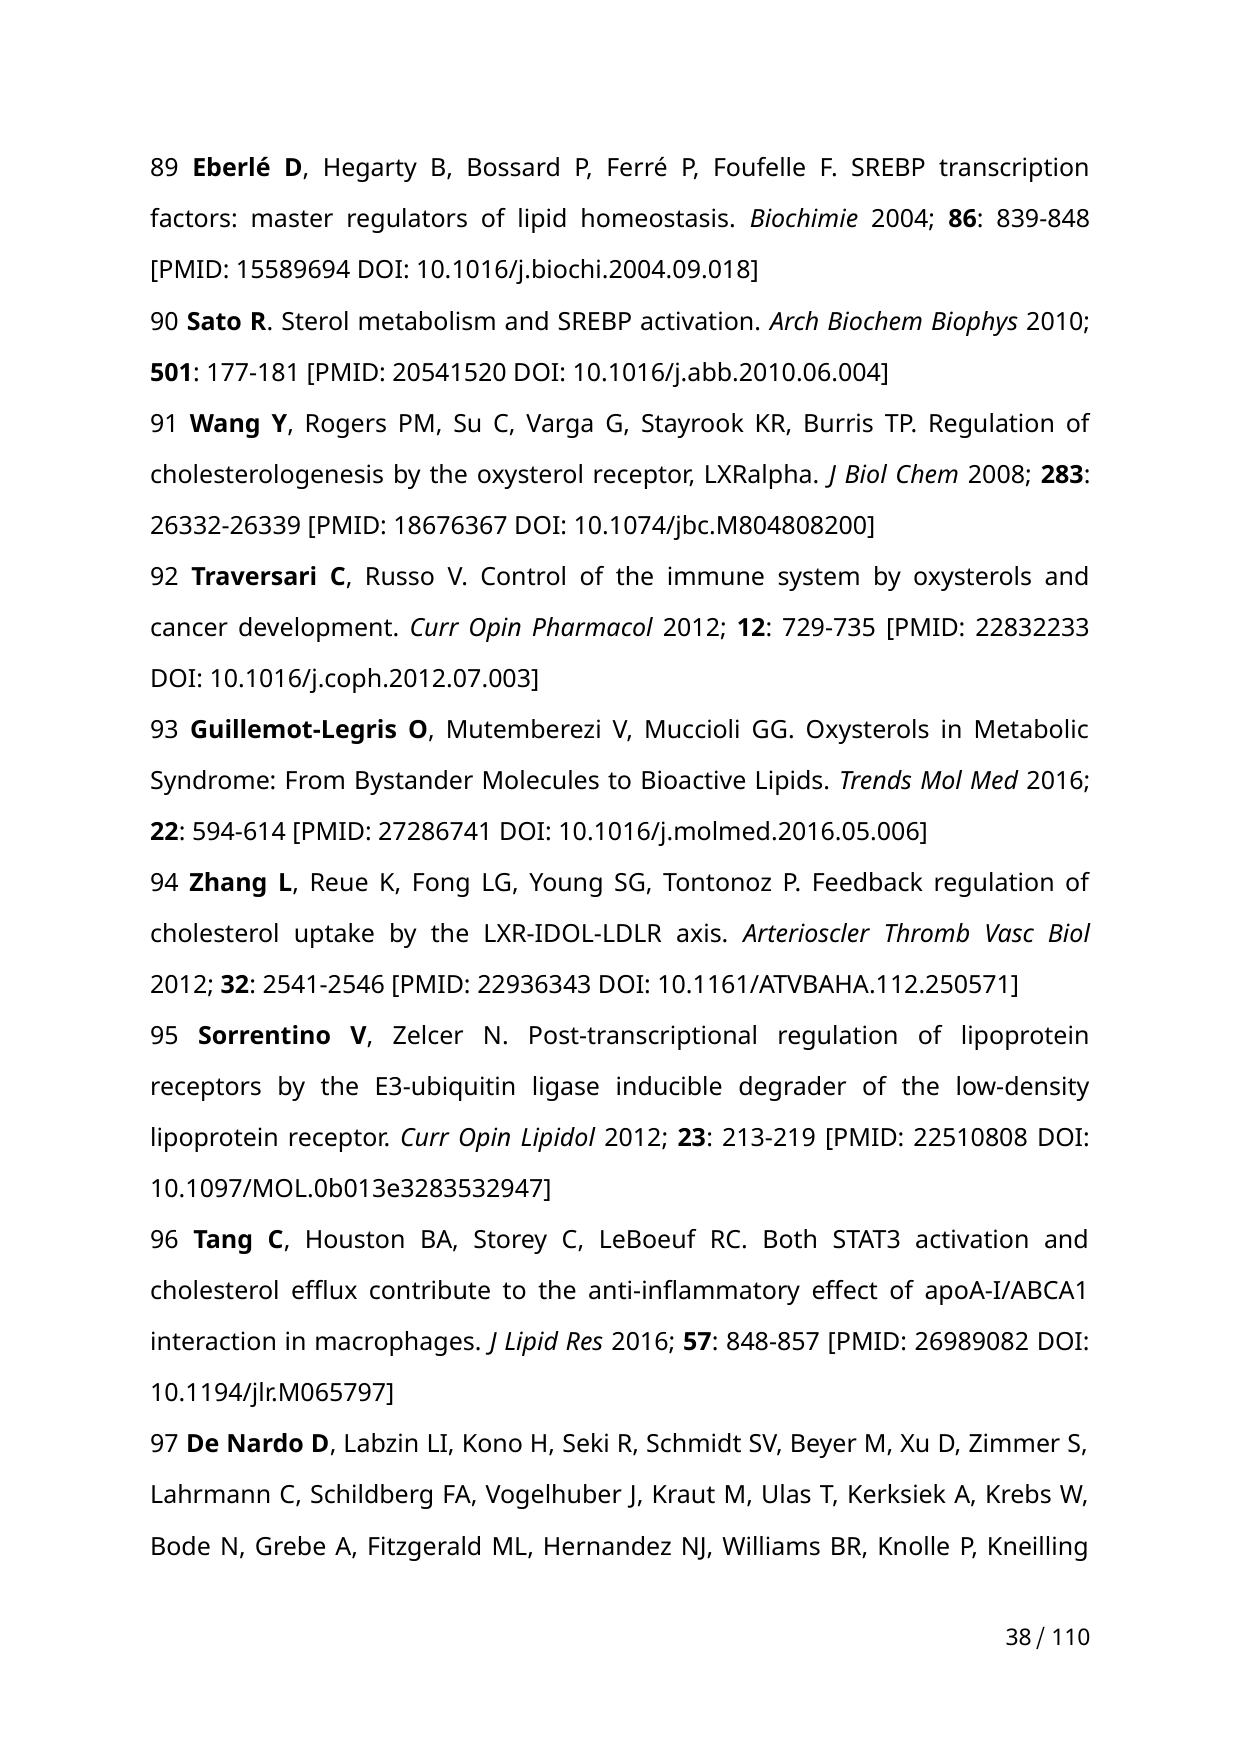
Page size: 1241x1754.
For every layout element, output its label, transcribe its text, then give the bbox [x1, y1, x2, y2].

text 96 Tang C, Houston BA, Storey C, LeBoeuf RC. Both STAT3 activation and cholesterol efflux contribute to the anti-inflammatory effect of apoA-I/ABCA1 interaction in macrophages. J Lipid Res 2016; 57: 848-857 [PMID: 26989082 DOI: 10.1194/jlr.M065797] [150, 1222, 1090, 1409]
text 90 Sato R. Sterol metabolism and SREBP activation. Arch Biochem Biophys 2010; 501: 177-181 [PMID: 20541520 DOI: 10.1016/j.abb.2010.06.004] [150, 303, 1090, 388]
text 91 Wang Y, Rogers PM, Su C, Varga G, Stayrook KR, Burris TP. Regulation of cholesterologenesis by the oxysterol receptor, LXRalpha. J Biol Chem 2008; 283: 26332-26339 [PMID: 18676367 DOI: 10.1074/jbc.M804808200] [150, 405, 1090, 541]
text 93 Guillemot-Legris O, Mutemberezi V, Muccioli GG. Oxysterols in Metabolic Syndrome: From Bystander Molecules to Bioactive Lipids. Trends Mol Med 2016; 22: 594-614 [PMID: 27286741 DOI: 10.1016/j.molmed.2016.05.006] [150, 711, 1090, 848]
text 95 Sorrentino V, Zelcer N. Post-transcriptional regulation of lipoprotein receptors by the E3-ubiquitin ligase inducible degrader of the low-density lipoprotein receptor. Curr Opin Lipidol 2012; 23: 213-219 [PMID: 22510808 DOI: 10.1097/MOL.0b013e3283532947] [150, 1018, 1090, 1205]
text 89 Eberlé D, Hegarty B, Bossard P, Ferré P, Foufelle F. SREBP transcription factors: master regulators of lipid homeostasis. Biochimie 2004; 86: 839-848 [PMID: 15589694 DOI: 10.1016/j.biochi.2004.09.018] [150, 150, 1090, 286]
text 94 Zhang L, Reue K, Fong LG, Young SG, Tontonoz P. Feedback regulation of cholesterol uptake by the LXR-IDOL-LDLR axis. Arterioscler Thromb Vasc Biol 2012; 32: 2541-2546 [PMID: 22936343 DOI: 10.1161/ATVBAHA.112.250571] [150, 864, 1090, 1001]
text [150, 1426, 1090, 1562]
text 92 Traversari C, Russo V. Control of the immune system by oxysterols and cancer development. Curr Opin Pharmacol 2012; 12: 729-735 [PMID: 22832233 DOI: 10.1016/j.coph.2012.07.003] [150, 558, 1090, 694]
